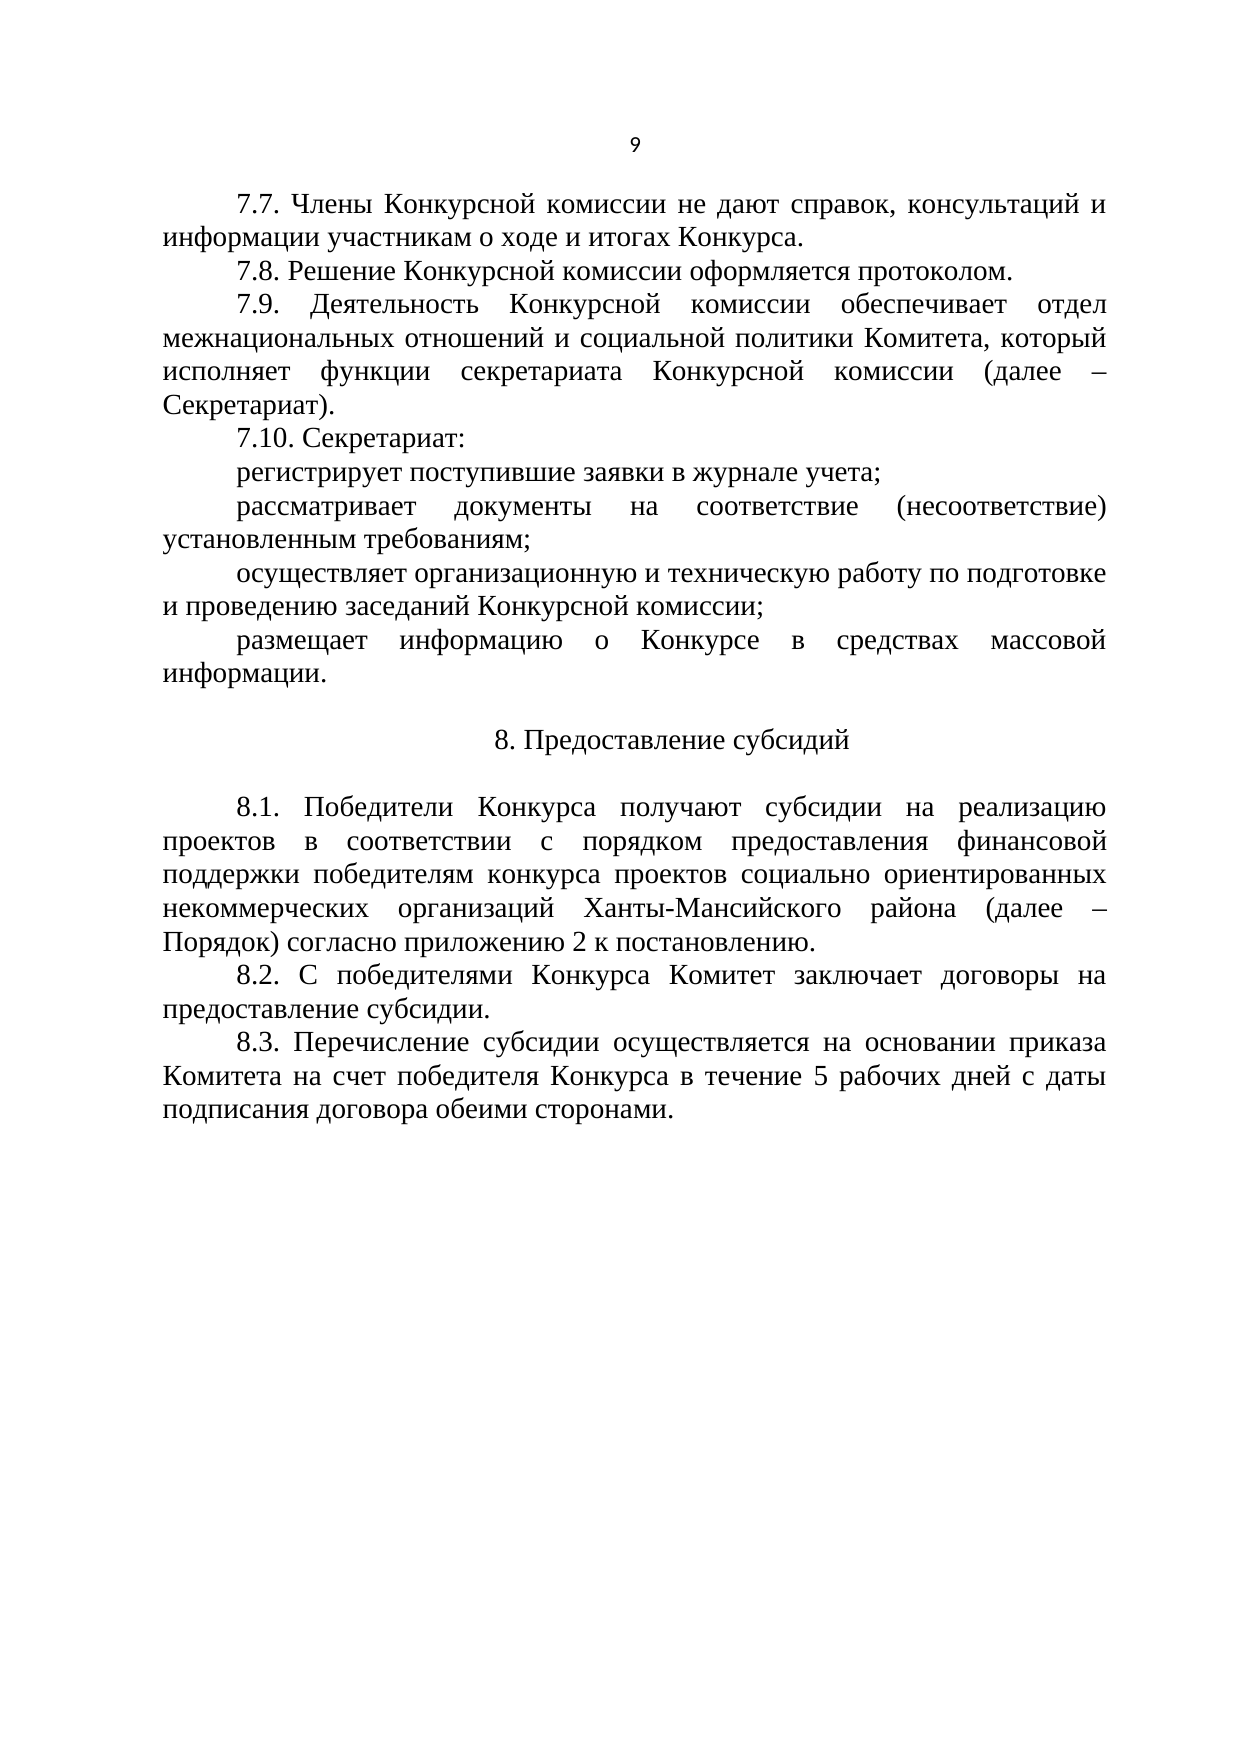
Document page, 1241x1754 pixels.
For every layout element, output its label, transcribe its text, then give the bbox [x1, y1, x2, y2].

text 7.7. Члены Конкурсной комиссии не дают справок, консультаций и информации участникам о ходе и итогах Конкурса. [162, 186, 1107, 253]
text 8.3. Перечисление субсидии осуществляется на основании приказа Комитета на счет победителя Конкурса в течение 5 рабочих дней с даты подписания договора обеими сторонами. [162, 1024, 1107, 1125]
text регистрирует поступившие заявки в журнале учета; [162, 454, 1107, 488]
text рассматривает документы на соответствие (несоответствие) установленным требованиям; [162, 488, 1107, 555]
text 7.9. Деятельность Конкурсной комиссии обеспечивает отдел межнациональных отношений и социальной политики Комитета, который исполняет функции секретариата Конкурсной комиссии (далее – Секретариат). [162, 286, 1107, 421]
text 8. Предоставление субсидий [162, 722, 1107, 756]
text размещает информацию о Конкурсе в средствах массовой информации. [162, 622, 1107, 689]
text осуществляет организационную и техническую работу по подготовке и проведению заседаний Конкурсной комиссии; [162, 555, 1107, 622]
text 7.8. Решение Конкурсной комиссии оформляется протоколом. [162, 253, 1107, 286]
text 7.10. Секретариат: [162, 421, 1107, 454]
text 8.2. С победителями Конкурса Комитет заключает договоры на предоставление субсидии. [162, 957, 1107, 1024]
text 8.1. Победители Конкурса получают субсидии на реализацию проектов в соответствии с порядком предоставления финансовой поддержки победителям конкурса проектов социально ориентированных некоммерческих организаций Ханты-Мансийского района (далее – Порядок) согласно приложению 2 к постановлению. [162, 789, 1107, 957]
